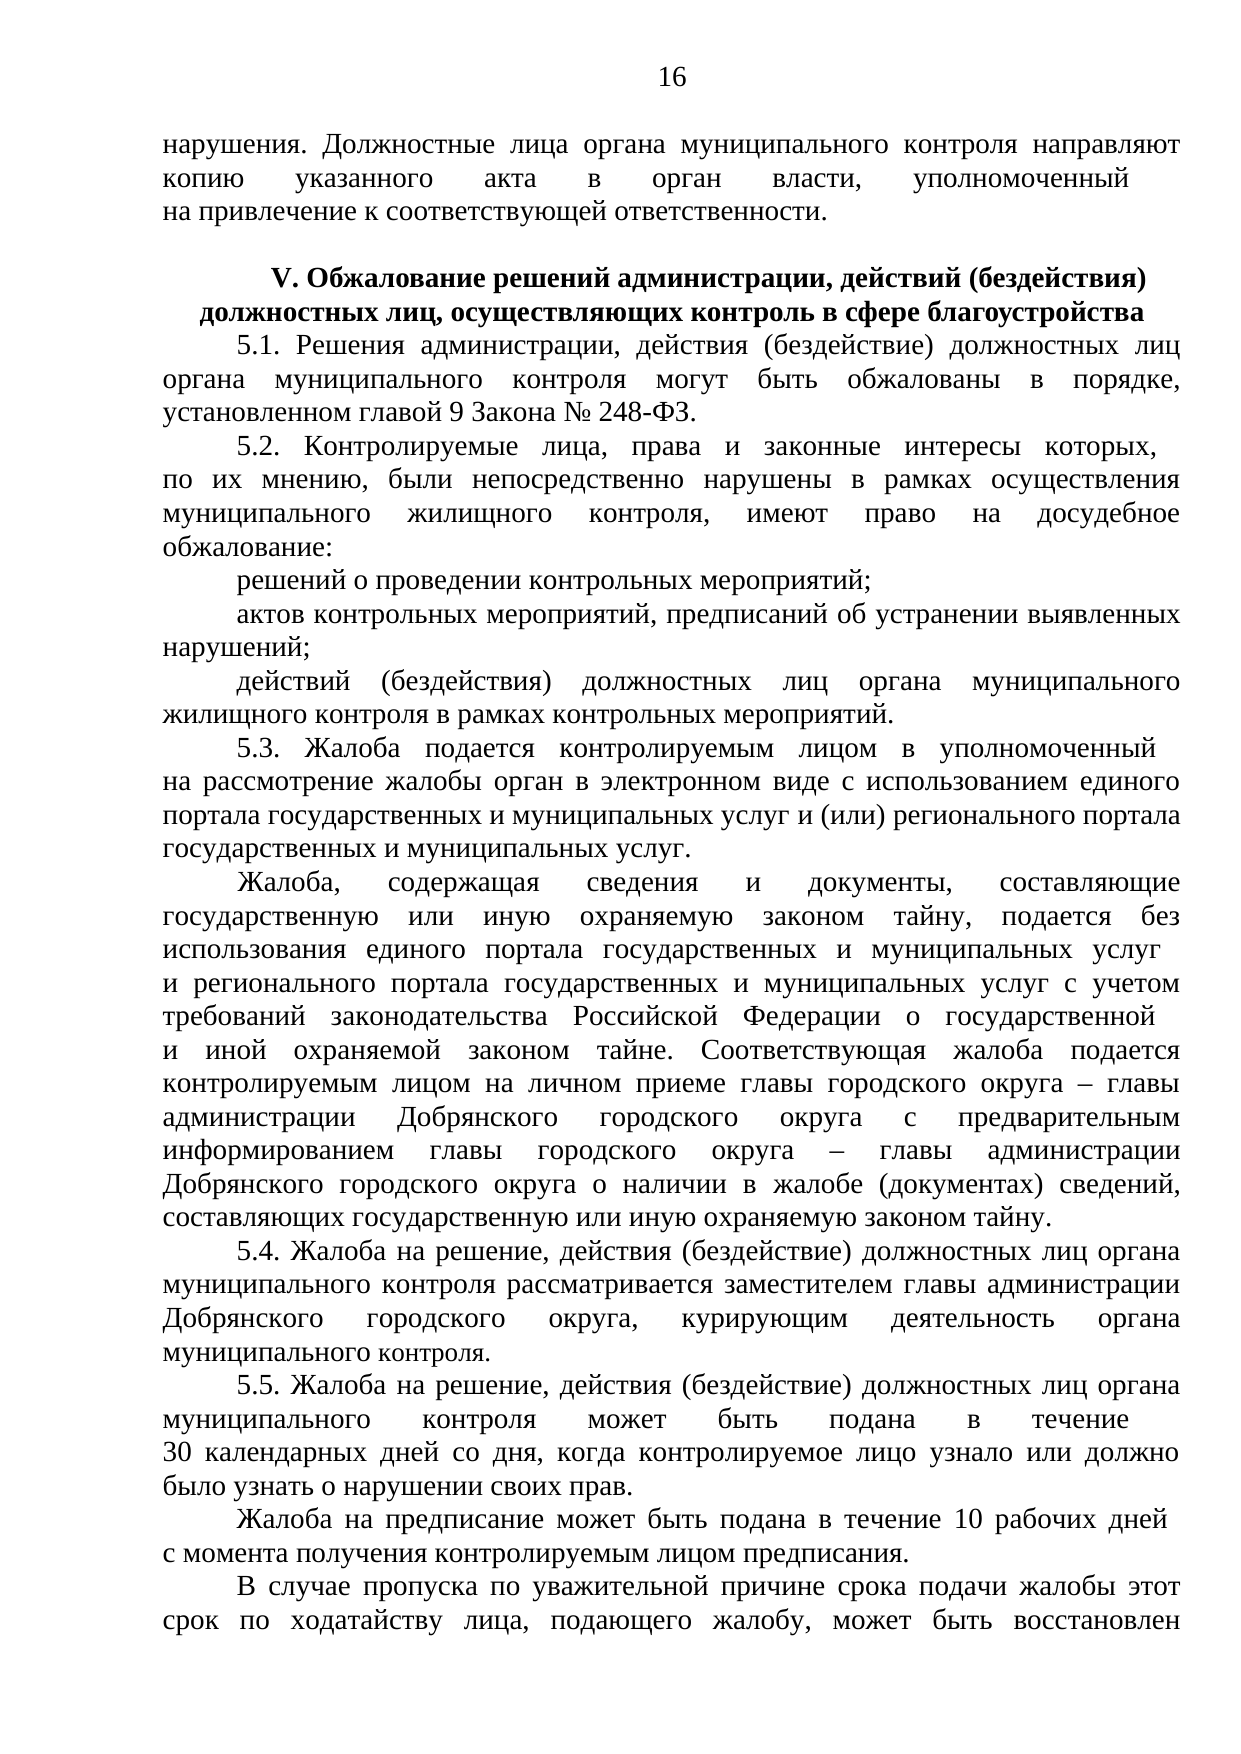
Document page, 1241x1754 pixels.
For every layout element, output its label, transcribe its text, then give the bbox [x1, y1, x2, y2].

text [162, 1568, 1181, 1636]
text Жалоба на предписание может быть подана в течение 10 рабочих дней с момента получения контролируемым лицом предписания. [162, 1501, 1181, 1568]
text действий (бездействия) должностных лиц органа муниципального жилищного контроля в рамках контрольных мероприятий. [162, 663, 1181, 730]
text 5.3. Жалоба подается контролируемым лицом в уполномоченный на рассмотрение жалобы орган в электронном виде с использованием единого портала государственных и муниципальных услуг и (или) регионального портала государственных и муниципальных услуг. [162, 730, 1181, 864]
text V. Обжалование решений администрации, действий (бездействия) должностных лиц, осуществляющих контроль в сфере благоустройства [162, 260, 1181, 327]
text 5.4. Жалоба на решение, действия (бездействие) должностных лиц органа муниципального контроля рассматривается заместителем главы администрации Добрянского городского округа, курирующим деятельность органа муниципального контроля. [162, 1233, 1181, 1367]
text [162, 126, 1181, 227]
text 5.2. Контролируемые лица, права и законные интересы которых, по их мнению, были непосредственно нарушены в рамках осуществления муниципального жилищного контроля, имеют право на досудебное обжалование: [162, 428, 1181, 562]
text Жалоба, содержащая сведения и документы, составляющие государственную или иную охраняемую законом тайну, подается без использования единого портала государственных и муниципальных услуг и регионального портала государственных и муниципальных услуг с учетом требований законодательства Российской Федерации о государственной и иной охраняемой законом тайне. Соответствующая жалоба подается контролируемым лицом на личном приеме главы городского округа – главы администрации Добрянского городского округа с предварительным информированием главы городского округа – главы администрации Добрянского городского округа о наличии в жалобе (документах) сведений, составляющих государственную или иную охраняемую законом тайну. [162, 864, 1181, 1233]
text 5.5. Жалоба на решение, действия (бездействие) должностных лиц органа муниципального контроля может быть подана в течение 30 календарных дней со дня, когда контролируемое лицо узнало или должно было узнать о нарушении своих прав. [162, 1367, 1181, 1501]
text решений о проведении контрольных мероприятий; [162, 562, 1181, 596]
text 5.1. Решения администрации, действия (бездействие) должностных лиц органа муниципального контроля могут быть обжалованы в порядке, установленном главой 9 Закона № 248-ФЗ. [162, 327, 1181, 428]
text актов контрольных мероприятий, предписаний об устранении выявленных нарушений; [162, 596, 1181, 663]
